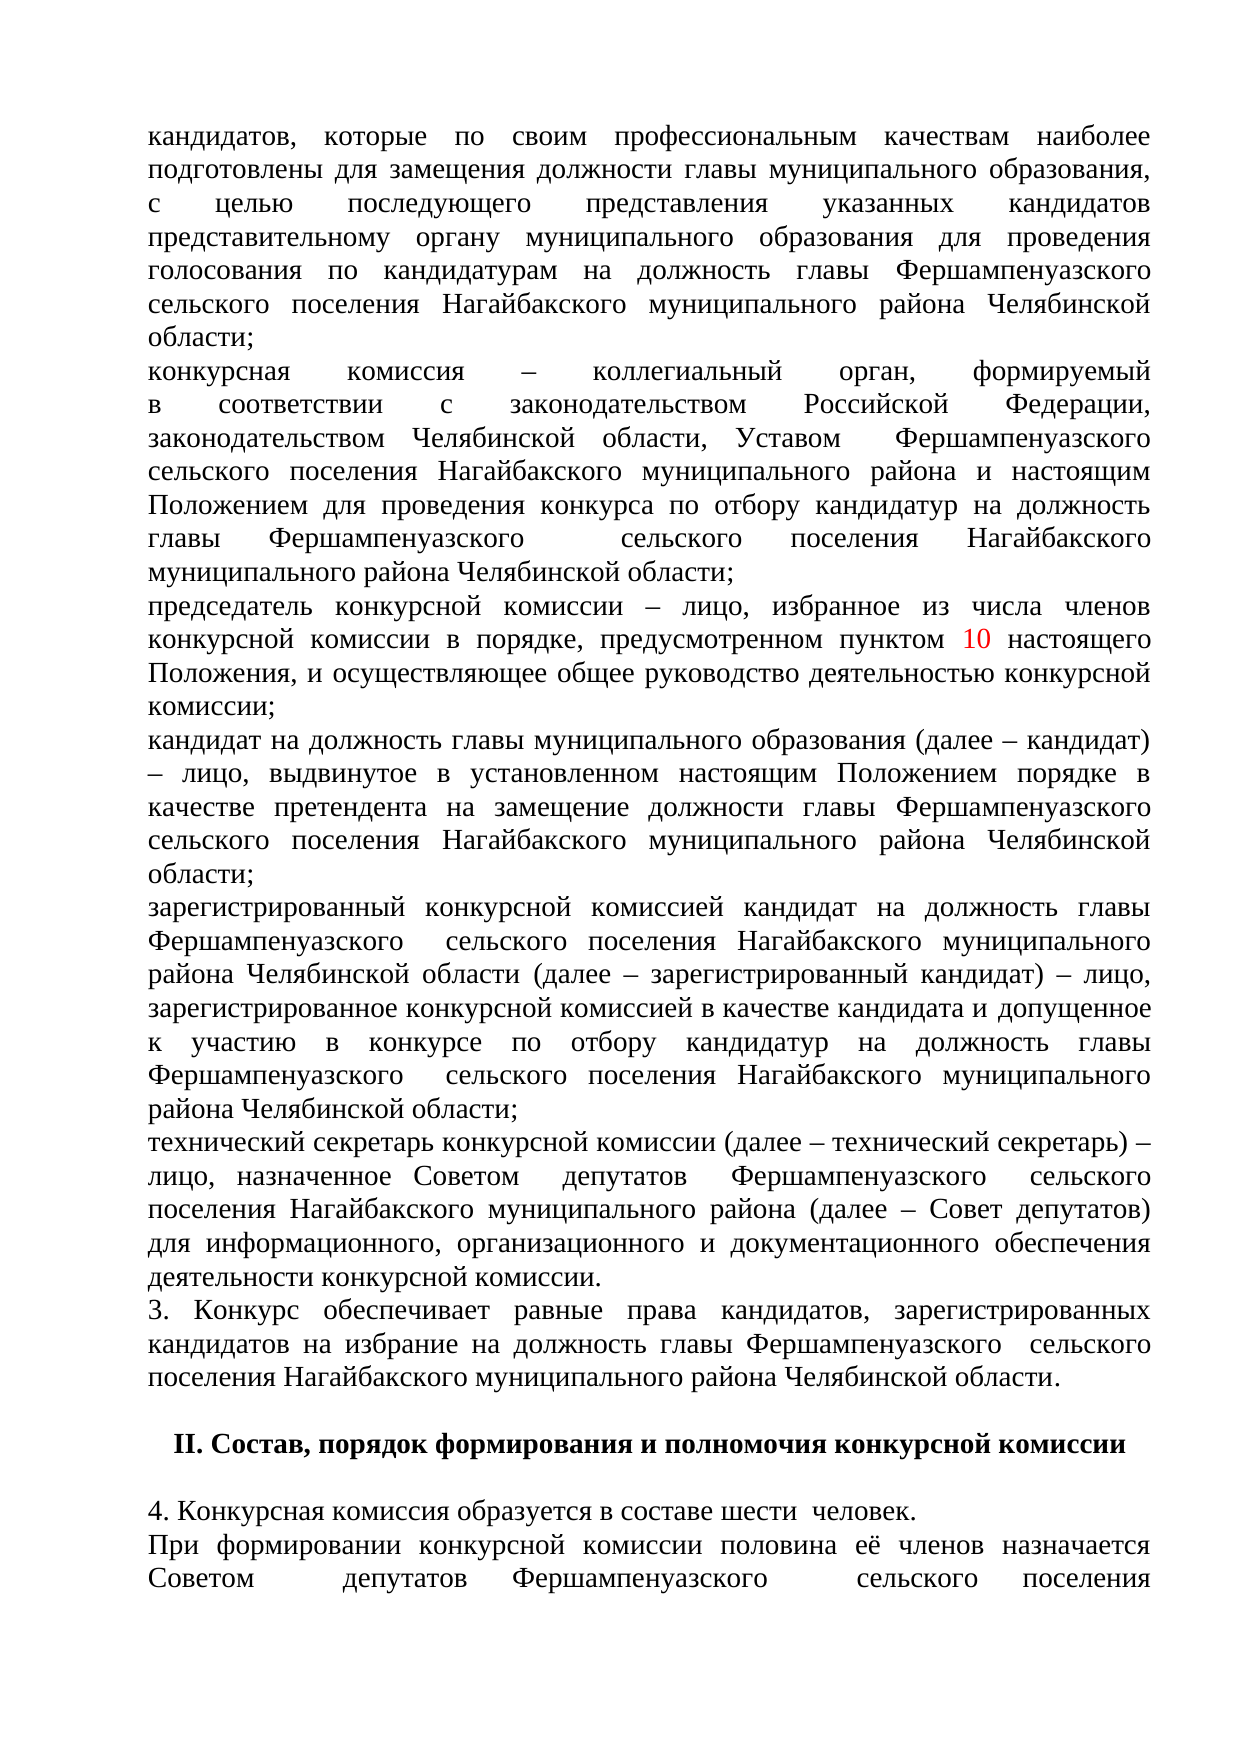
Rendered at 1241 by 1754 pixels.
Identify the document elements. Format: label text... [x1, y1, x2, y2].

text зарегистрированный конкурсной комиссией кандидат на должность главы Фершампенуазского сельского поселения Нагайбакского муниципального района Челябинской области (далее – зарегистрированный кандидат) – лицо, зарегистрированное конкурсной комиссией в качестве кандидата и допущенное к участию в конкурсе по отбору кандидатур на должность главы Фершампенуазского сельского поселения Нагайбакского муниципального района Челябинской области; [148, 889, 1152, 1124]
text председатель конкурсной комиссии – лицо, избранное из числа членов конкурсной комиссии в порядке, предусмотренном пунктом 10 настоящего Положения, и осуществляющее общее руководство деятельностью конкурсной комиссии; [148, 588, 1152, 722]
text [148, 1527, 1152, 1594]
text 3. Конкурс обеспечивает равные права кандидатов, зарегистрированных кандидатов на избрание на должность главы Фершампенуазского сельского поселения Нагайбакского муниципального района Челябинской области. [148, 1292, 1152, 1393]
text кандидат на должность главы муниципального образования (далее – кандидат) – лицо, выдвинутое в установленном настоящим Положением порядке в качестве претендента на замещение должности главы Фершампенуазского сельского поселения Нагайбакского муниципального района Челябинской области; [148, 722, 1152, 889]
text конкурсная комиссия – коллегиальный орган, формируемый в соответствии с законодательством Российской Федерации, законодательством Челябинской области, Уставом Фершампенуазского сельского поселения Нагайбакского муниципального района и настоящим Положением для проведения конкурса по отбору кандидатур на должность главы Фершампенуазского сельского поселения Нагайбакского муниципального района Челябинской области; [148, 353, 1152, 588]
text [148, 118, 1152, 353]
text II. Состав, порядок формирования и полномочия конкурсной комиссии [148, 1426, 1152, 1460]
text 4. Конкурсная комиссия образуется в составе шести человек. [148, 1493, 1152, 1527]
text технический секретарь конкурсной комиссии (далее – технический секретарь) – лицо, назначенное Советом депутатов Фершампенуазского сельского поселения Нагайбакского муниципального района (далее – Совет депутатов) для информационного, организационного и документационного обеспечения деятельности конкурсной комиссии. [148, 1124, 1152, 1292]
